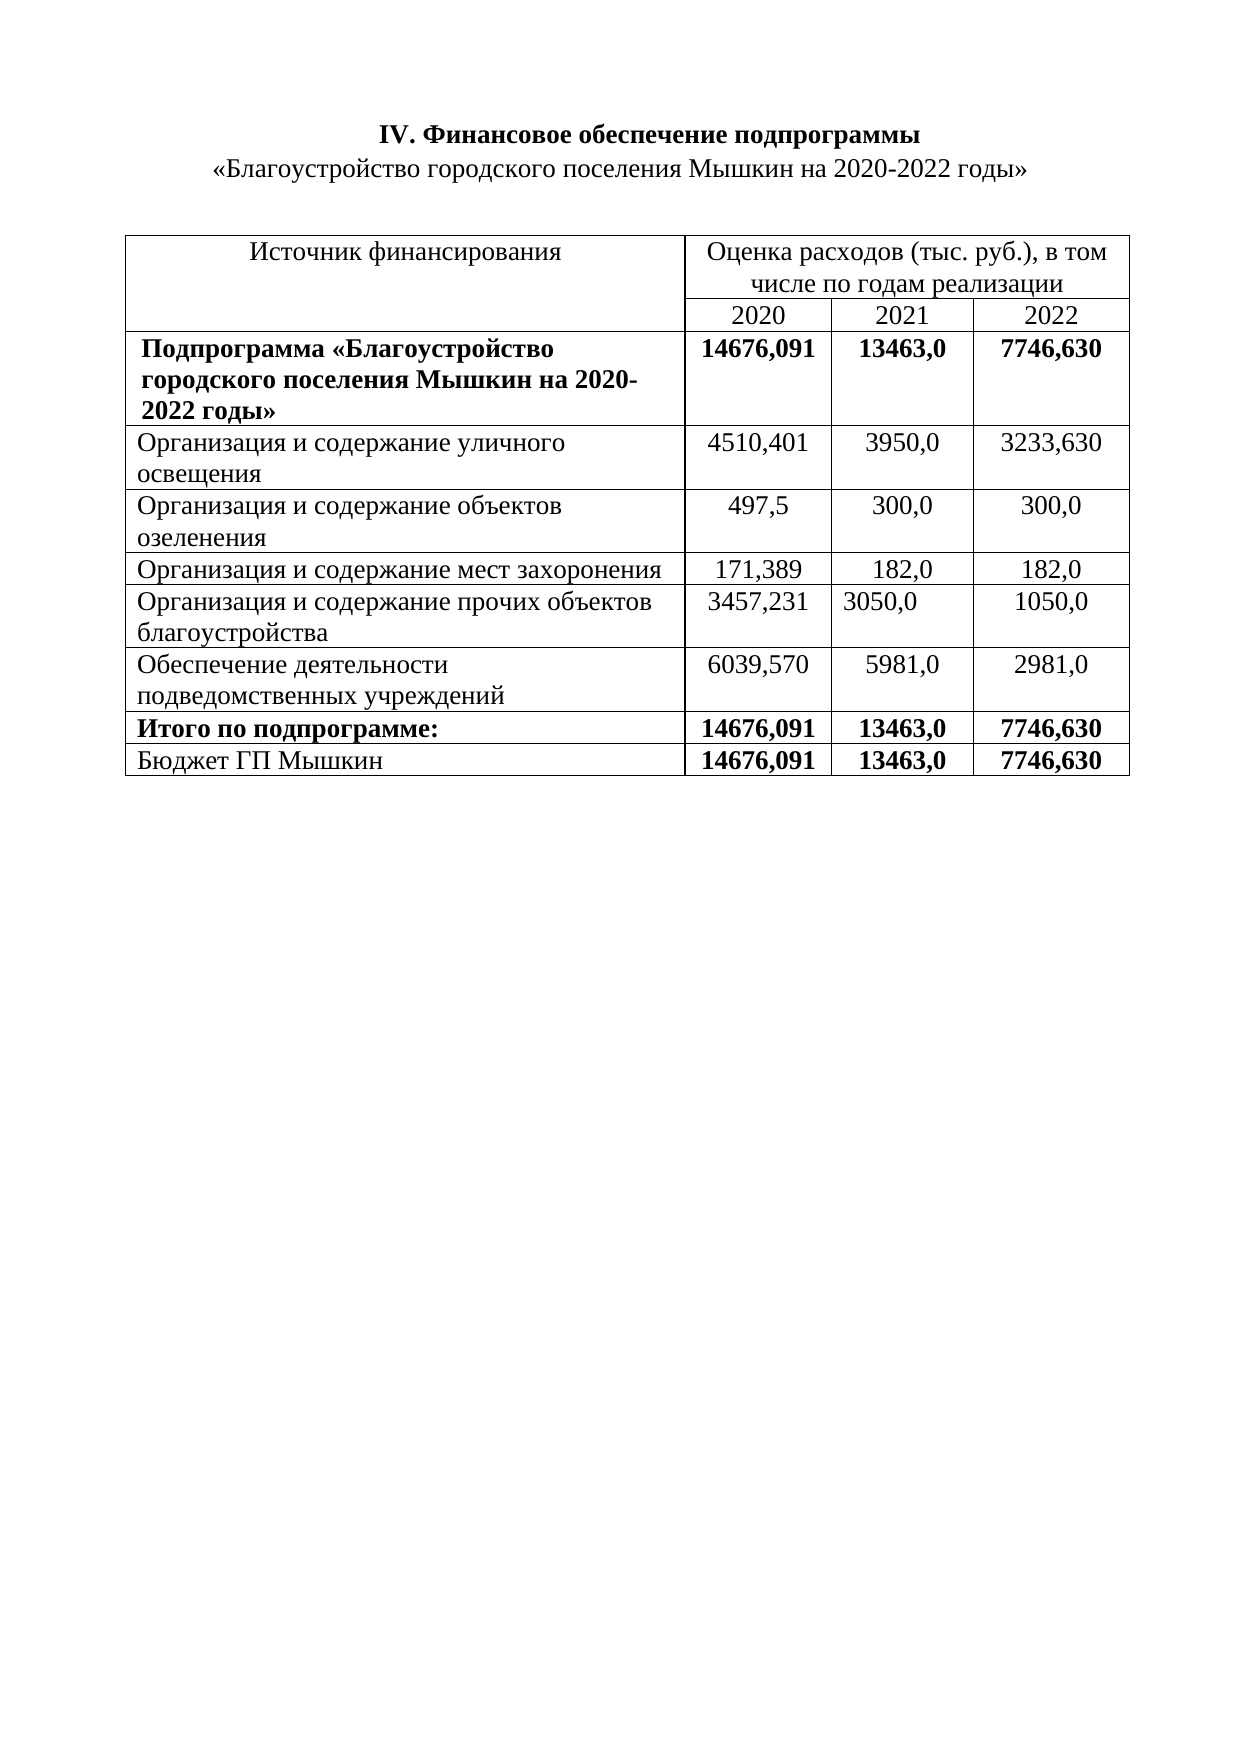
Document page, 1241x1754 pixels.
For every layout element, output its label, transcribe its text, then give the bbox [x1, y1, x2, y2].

table_cell 5981,0 [832, 648, 973, 711]
table_cell 14676,091 [686, 332, 831, 425]
table_cell 7746,630 [974, 744, 1129, 775]
table_cell 13463,0 [832, 744, 973, 775]
table_cell 300,0 [974, 490, 1129, 552]
table_cell 497,5 [686, 490, 831, 552]
table_cell Организация и содержание уличного освещения [126, 426, 684, 488]
table_cell Бюджет ГП Мышкин [126, 744, 684, 775]
table_cell 3233,630 [974, 426, 1129, 488]
table_cell 2020 [686, 299, 831, 331]
table_cell 4510,401 [686, 426, 831, 488]
table_cell 3950,0 [832, 426, 973, 488]
table_cell 182,0 [974, 553, 1129, 584]
table_cell 182,0 [832, 553, 973, 584]
table_cell 6039,570 [686, 648, 831, 711]
table_cell 300,0 [832, 490, 973, 552]
table_cell Подпрограмма «Благоустройство городского поселения Мышкин на 2020-2022 годы» [126, 332, 684, 425]
table_cell 171,389 [686, 553, 831, 584]
table_cell 2021 [832, 299, 973, 331]
table_cell 7746,630 [974, 712, 1129, 743]
table_cell Организация и содержание мест захоронения [126, 553, 684, 584]
table_cell 2981,0 [974, 648, 1129, 711]
table_cell 1050,0 [974, 585, 1129, 647]
table_cell 14676,091 [686, 744, 831, 775]
table_cell Итого по подпрограмме: [126, 712, 684, 743]
table_cell 3457,231 [686, 585, 831, 647]
table_cell Организация и содержание объектов озеленения [126, 490, 684, 552]
text IV. Финансовое обеспечение подпрограммы [15, 118, 1225, 149]
table_cell Обеспечение деятельности подведомственных учреждений [126, 648, 684, 711]
table_cell 3050,0 [832, 585, 973, 647]
table_cell 7746,630 [974, 332, 1129, 425]
table_cell 13463,0 [832, 332, 973, 425]
table_header Оценка расходов (тыс. руб.), в том числе по годам реализации [686, 236, 1129, 298]
table_cell 13463,0 [832, 712, 973, 743]
table_cell 2022 [974, 299, 1129, 331]
table_header Источник финансирования [126, 236, 684, 331]
text «Благоустройство городского поселения Мышкин на 2020-2022 годы» [15, 152, 1225, 183]
table_cell Организация и содержание прочих объектов благоустройства [126, 585, 684, 647]
table_cell 14676,091 [686, 712, 831, 743]
